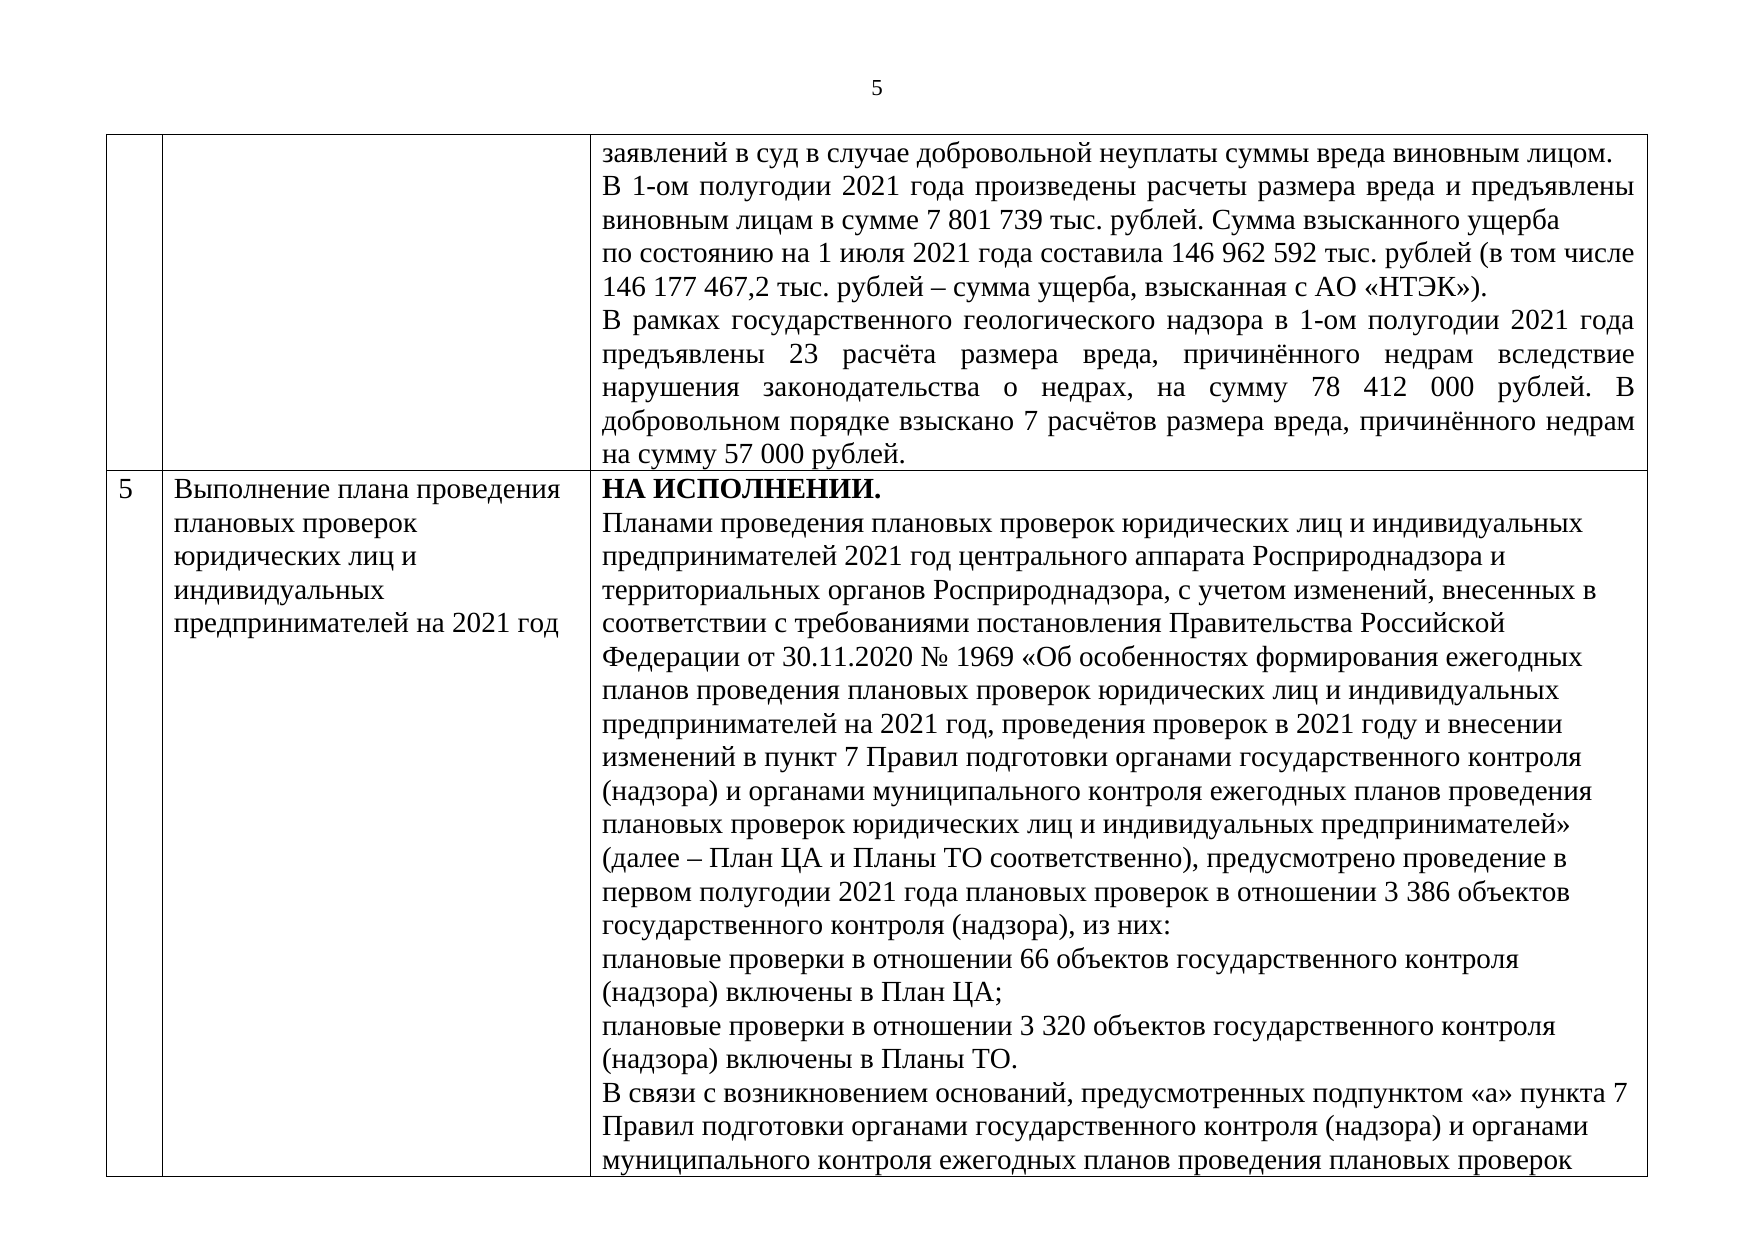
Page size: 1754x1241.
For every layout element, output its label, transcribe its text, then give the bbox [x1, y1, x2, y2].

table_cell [163, 135, 590, 470]
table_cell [591, 471, 1647, 1176]
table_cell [163, 471, 590, 1176]
table_cell 5 [107, 471, 162, 1176]
table_cell 4 [107, 135, 162, 470]
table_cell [591, 135, 1647, 470]
